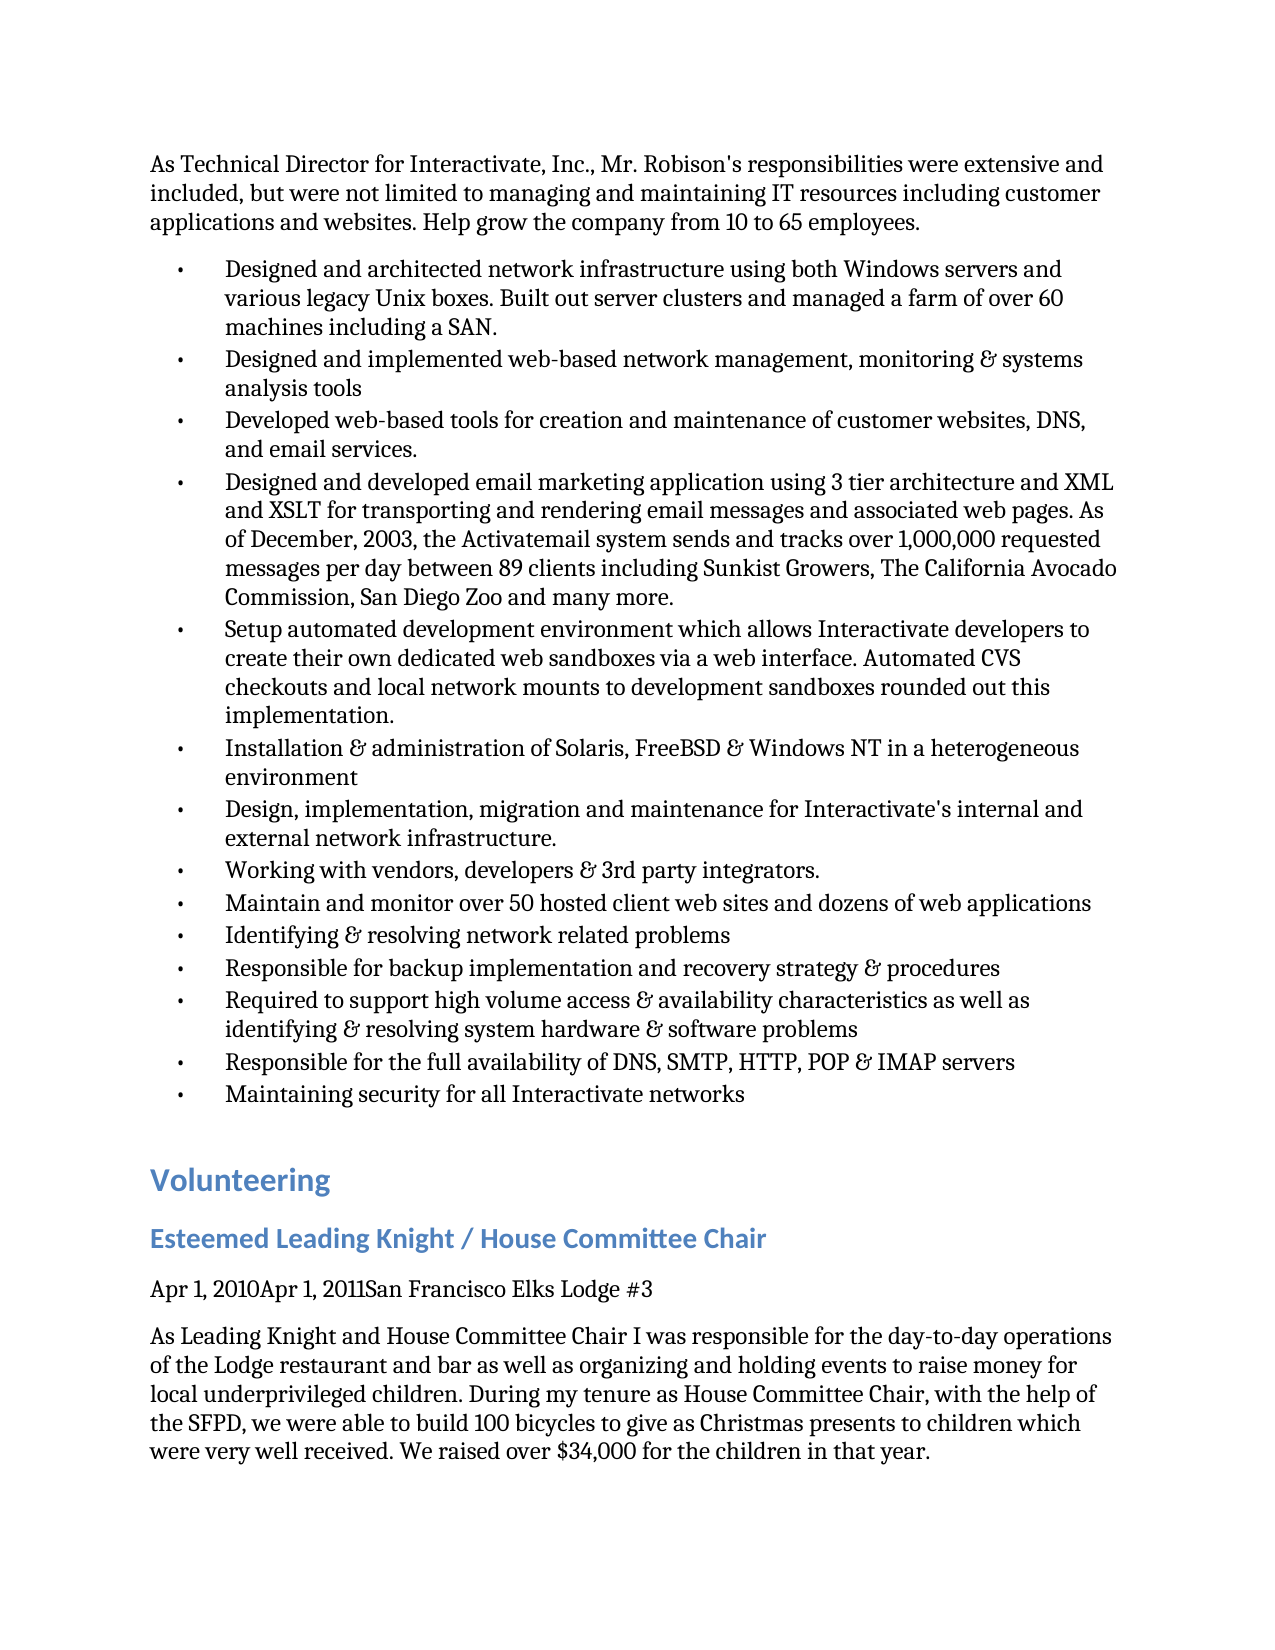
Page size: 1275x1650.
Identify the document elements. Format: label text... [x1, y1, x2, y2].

text As Technical Director for Interactivate, Inc., Mr. Robison's responsibilities were extensive and included, but were not limited to managing and maintaining IT resources including customer applications and websites. Help grow the company from 10 to 65 employees. [150, 150, 1125, 236]
list Designed and developed email marketing application using 3 tier architecture and XML and XSLT for transporting and rendering email messages and associated web pages. As of December, 2003, the Activatemail system sends and tracks over 1,000,000 requested messages per day between 89 clients including Sunkist Growers, The California Avocado Commission, San Diego Zoo and many more. [175, 467, 1125, 611]
subtitle Volunteering [150, 1159, 1125, 1199]
subtitle Esteemed Leading Knight / House Committee Chair [150, 1220, 1125, 1256]
list Responsible for the full availability of DNS, SMTP, HTTP, POP & IMAP servers [175, 1047, 1125, 1076]
list Maintain and monitor over 50 hosted client web sites and dozens of web applications [175, 889, 1125, 917]
list Maintaining security for all Interactivate networks [175, 1080, 1125, 1109]
text As Leading Knight and House Committee Chair I was responsible for the day-to-day operations of the Lodge restaurant and bar as well as organizing and holding events to raise money for local underprivileged children. During my tenure as House Committee Chair, with the help of the SFPD, we were able to build 100 bicycles to give as Christmas presents to children which were very well received. We raised over $34,000 for the children in that year. [150, 1322, 1125, 1466]
text Apr 1, 2010Apr 1, 2011San Francisco Elks Lodge #3 [150, 1275, 1125, 1303]
list Design, implementation, migration and maintenance for Interactivate's internal and external network infrastructure. [175, 795, 1125, 852]
list Developed web-based tools for creation and maintenance of customer websites, DNS, and email services. [175, 406, 1125, 464]
list Designed and implemented web-based network management, monitoring & systems analysis tools [175, 345, 1125, 402]
list Setup automated development environment which allows Interactivate developers to create their own dedicated web sandboxes via a web interface. Automated CVS checkouts and local network mounts to development sandboxes rounded out this implementation. [175, 615, 1125, 730]
list Identifying & resolving network related problems [175, 921, 1125, 950]
list Working with vendors, developers & 3rd party integrators. [175, 856, 1125, 885]
list Installation & administration of Solaris, FreeBSD & Windows NT in a heterogeneous environment [175, 734, 1125, 791]
list Responsible for backup implementation and recovery strategy & procedures [175, 954, 1125, 982]
list Designed and architected network infrastructure using both Windows servers and various legacy Unix boxes. Built out server clusters and managed a farm of over 60 machines including a SAN. [175, 255, 1125, 341]
list Required to support high volume access & availability characteristics as well as identifying & resolving system hardware & software problems [175, 986, 1125, 1044]
